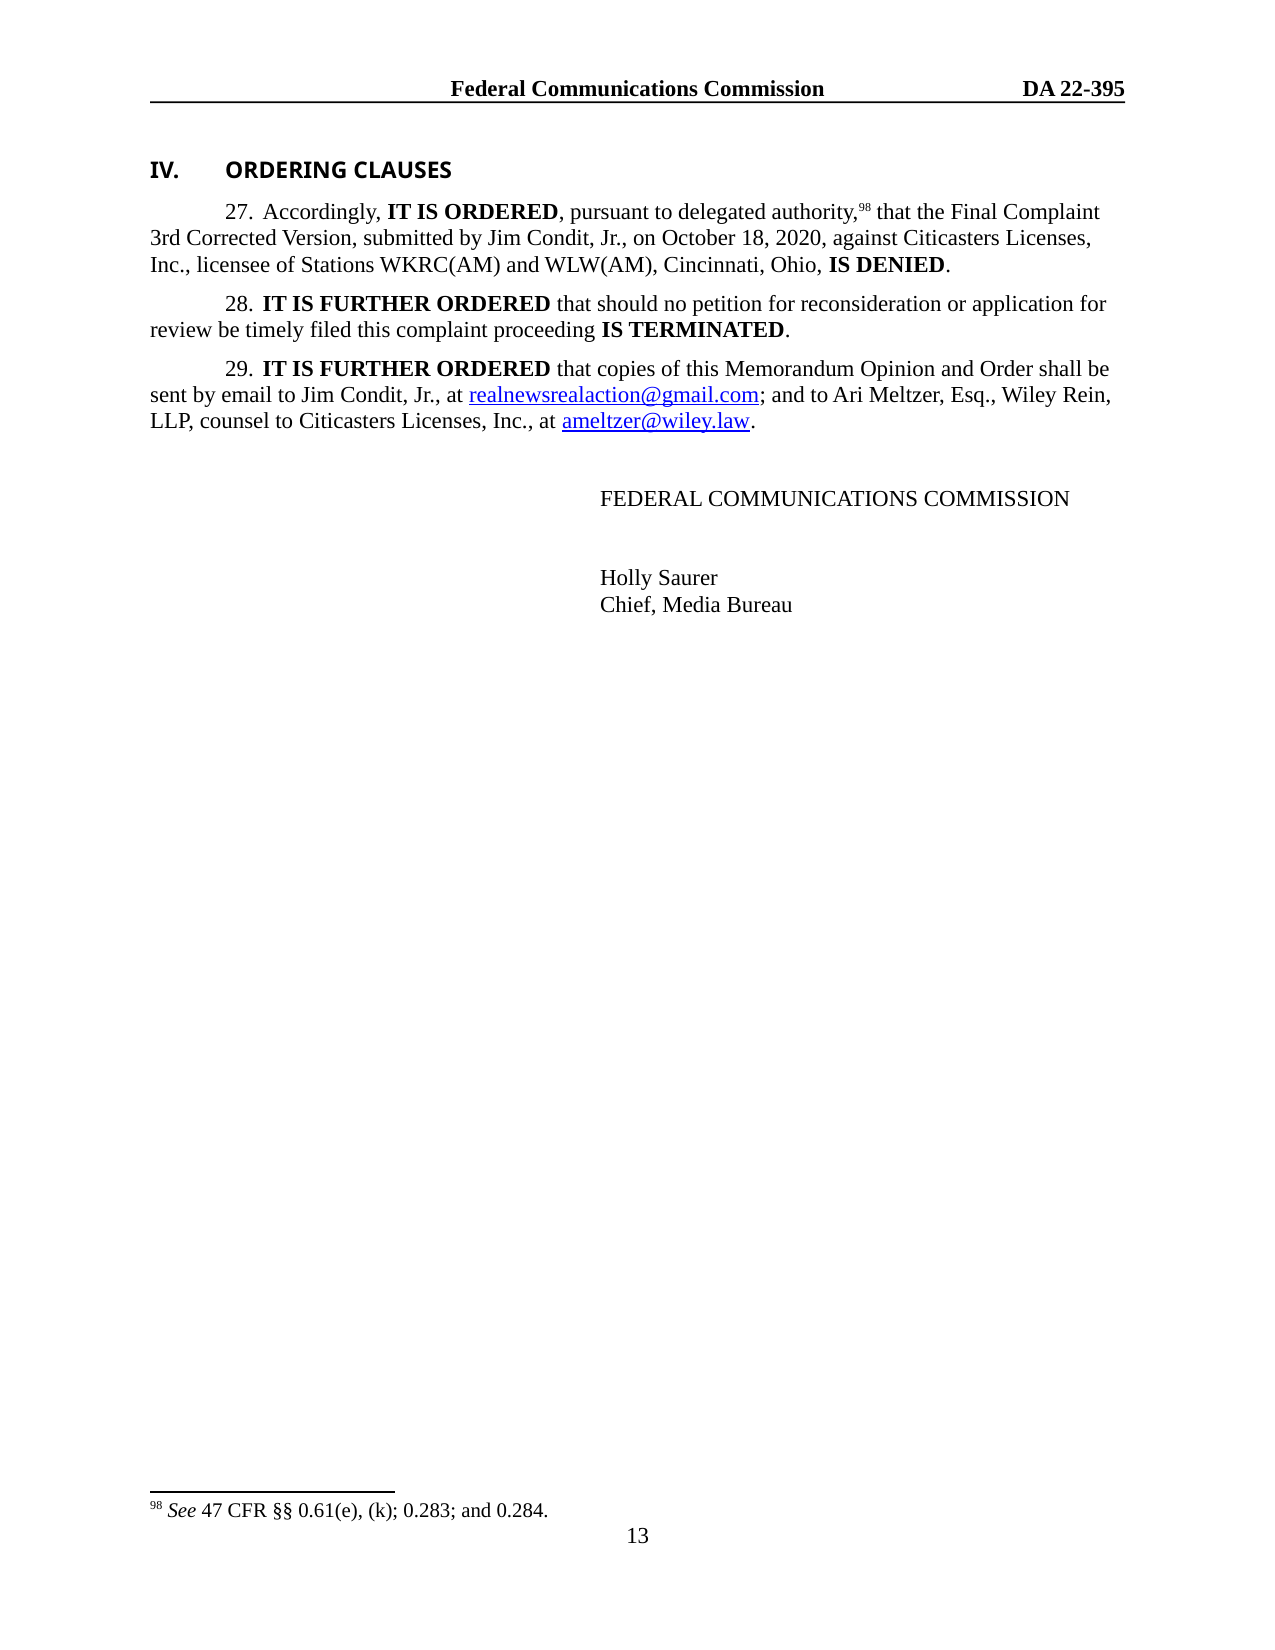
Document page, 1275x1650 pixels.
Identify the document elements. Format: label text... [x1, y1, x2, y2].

text IT IS FURTHER ORDERED that copies of this Memorandum Opinion and Order shall be sent by email to Jim Condit, Jr., at realnewsrealaction@gmail.com; and to Ari Meltzer, Esq., Wiley Rein, LLP, counsel to Citicasters Licenses, Inc., at ameltzer@wiley.law. [150, 355, 1125, 434]
text FEDERAL COMMUNICATIONS COMMISSION [150, 485, 1125, 512]
text IT IS FURTHER ORDERED that should no petition for reconsideration or application for review be timely filed this complaint proceeding IS TERMINATED. [150, 289, 1125, 342]
text Accordingly, IT IS ORDERED, pursuant to delegated authority, that the Final Complaint 3rd Corrected Version, submitted by Jim Condit, Jr., on October 18, 2020, against Citicasters Licenses, Inc., licensee of Stations WKRC(AM) and WLW(AM), Cincinnati, Ohio, IS DENIED. [150, 198, 1125, 277]
text Holly Saurer [150, 564, 1125, 591]
text Chief, Media Bureau [150, 591, 1125, 617]
subtitle ORDERING CLAUSES [150, 154, 1125, 186]
